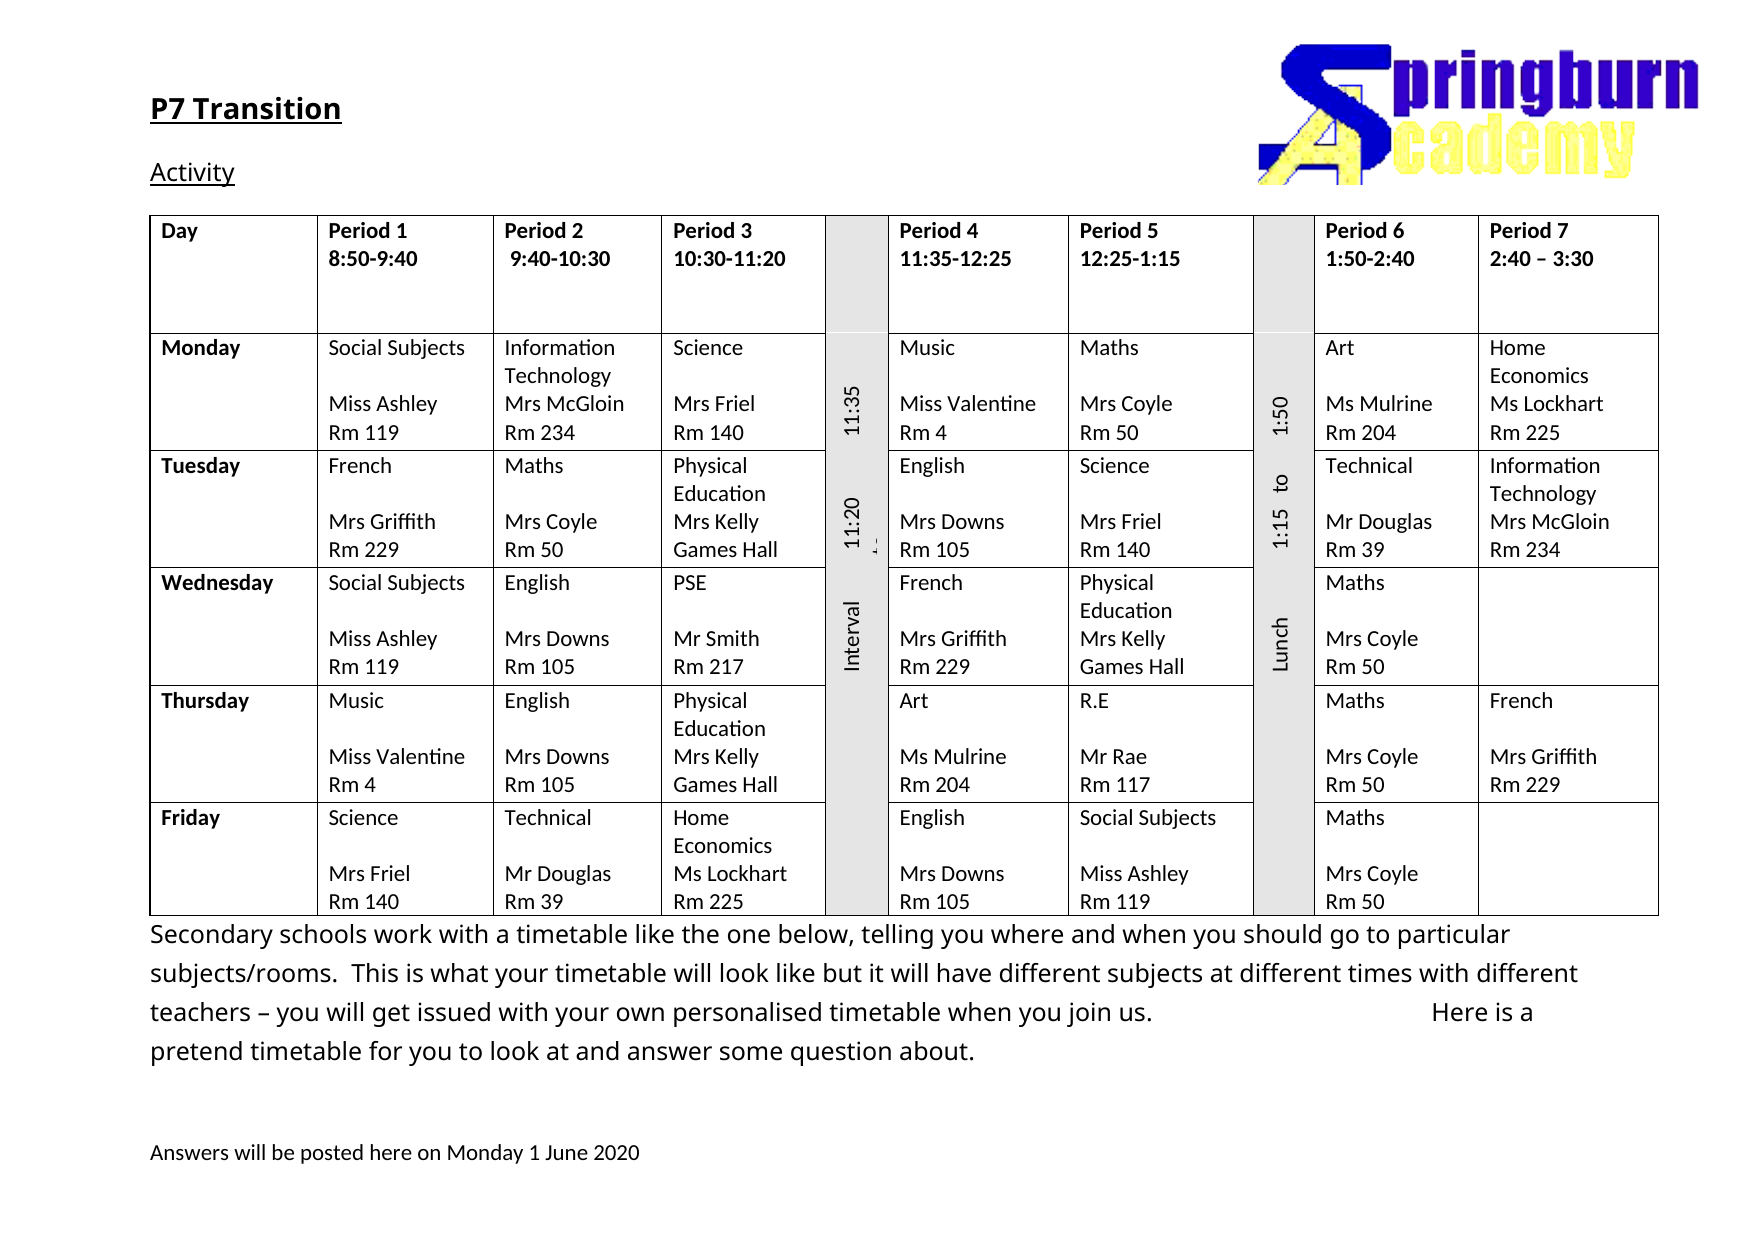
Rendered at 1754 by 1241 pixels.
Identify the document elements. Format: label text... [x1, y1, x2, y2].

table_cell Maths Mrs Coyle Rm 50 [1315, 686, 1478, 802]
table_cell French Mrs Griffith Rm 229 [889, 568, 1068, 685]
table_cell Home Economics Ms Lockhart Rm 225 [1479, 334, 1658, 450]
table_header Period 4 11:35-12:25 [889, 216, 1068, 332]
table_cell Maths Mrs Coyle Rm 50 [1315, 803, 1478, 915]
table_header [826, 216, 888, 332]
table_cell Art Ms Mulrine Rm 204 [889, 686, 1068, 802]
table_cell Physical Education Mrs Kelly Games Hall [1069, 568, 1253, 685]
text Secondary schools work with a timetable like the one below, telling you where and when you should go to particular subjects/rooms. This is what your timetable will look like but it will have different subjects at different times with different teachers – you will get issued with your own personalised timetable when you join us. Here is a pretend timetable for you to look at and answer some question about. [150, 916, 1604, 1068]
table_cell Technical Mr Douglas Rm 39 [494, 803, 661, 915]
table_cell 1:15 to [1254, 450, 1314, 567]
table_cell Lunch [1254, 567, 1314, 685]
table_cell Monday [151, 334, 317, 450]
table_cell Social Subjects Miss Ashley Rm 119 [1069, 803, 1253, 915]
table_cell English Mrs Downs Rm 105 [494, 568, 661, 685]
table_cell [1479, 803, 1658, 915]
table_cell Music Miss Valentine Rm 4 [889, 334, 1068, 450]
text Activity [150, 155, 1604, 189]
table_cell Art Ms Mulrine Rm 204 [1315, 334, 1478, 450]
table_cell Science Mrs Friel Rm 140 [318, 803, 493, 915]
table_header Day [151, 216, 317, 332]
table_cell Social Subjects Miss Ashley Rm 119 [318, 568, 493, 685]
picture [1257, 44, 1701, 185]
table_header Period 2 9:40-10:30 [494, 216, 661, 332]
table_cell Maths Mrs Coyle Rm 50 [1315, 568, 1478, 685]
table_header Period 1 8:50-9:40 [318, 216, 493, 332]
table_cell Information Technology Mrs McGloin Rm 234 [1479, 451, 1658, 567]
table_cell Science Mrs Friel Rm 140 [1069, 451, 1253, 567]
table_cell Thursday [151, 686, 317, 802]
text P7 Transition [150, 89, 1287, 128]
table_cell 1:50 [1254, 333, 1314, 450]
table_cell Science Mrs Friel Rm 140 [662, 334, 825, 450]
table_cell 11:35 [826, 333, 888, 450]
table_cell Technical Mr Douglas Rm 39 [1315, 451, 1478, 567]
table_cell French Mrs Griffith Rm 229 [318, 451, 493, 567]
table_cell [826, 685, 888, 802]
table_cell Friday [151, 803, 317, 915]
table_cell Interval [826, 567, 888, 685]
table_cell Wednesday [151, 568, 317, 685]
table_cell Maths Mrs Coyle Rm 50 [494, 451, 661, 567]
table_cell PSE Mr Smith Rm 217 [662, 568, 825, 685]
table_cell English Mrs Downs Rm 105 [889, 451, 1068, 567]
table_cell French Mrs Griffith Rm 229 [1479, 686, 1658, 802]
table_cell Tuesday [151, 451, 317, 567]
table_header Period 7 2:40 – 3:30 [1479, 216, 1658, 332]
table_header Period 6 1:50-2:40 [1315, 216, 1478, 332]
table_cell English Mrs Downs Rm 105 [889, 803, 1068, 915]
table_header [1254, 216, 1314, 332]
table_cell [1254, 685, 1314, 802]
table_cell [1254, 802, 1314, 915]
table_cell R.E Mr Rae Rm 117 [1069, 686, 1253, 802]
table_cell [1479, 568, 1658, 685]
table_cell Maths Mrs Coyle Rm 50 [1069, 334, 1253, 450]
table_cell Social Subjects Miss Ashley Rm 119 [318, 334, 493, 450]
table_header Period 3 10:30-11:20 [662, 216, 825, 332]
table_cell Physical Education Mrs Kelly Games Hall [662, 686, 825, 802]
table_cell 11:20 to [826, 450, 888, 567]
table_header Period 5 12:25-1:15 [1069, 216, 1253, 332]
table_cell English Mrs Downs Rm 105 [494, 686, 661, 802]
table_cell [826, 802, 888, 915]
table_cell Physical Education Mrs Kelly Games Hall [662, 451, 825, 567]
table_cell Home Economics Ms Lockhart Rm 225 [662, 803, 825, 915]
table_cell Music Miss Valentine Rm 4 [318, 686, 493, 802]
table_cell Information Technology Mrs McGloin Rm 234 [494, 334, 661, 450]
